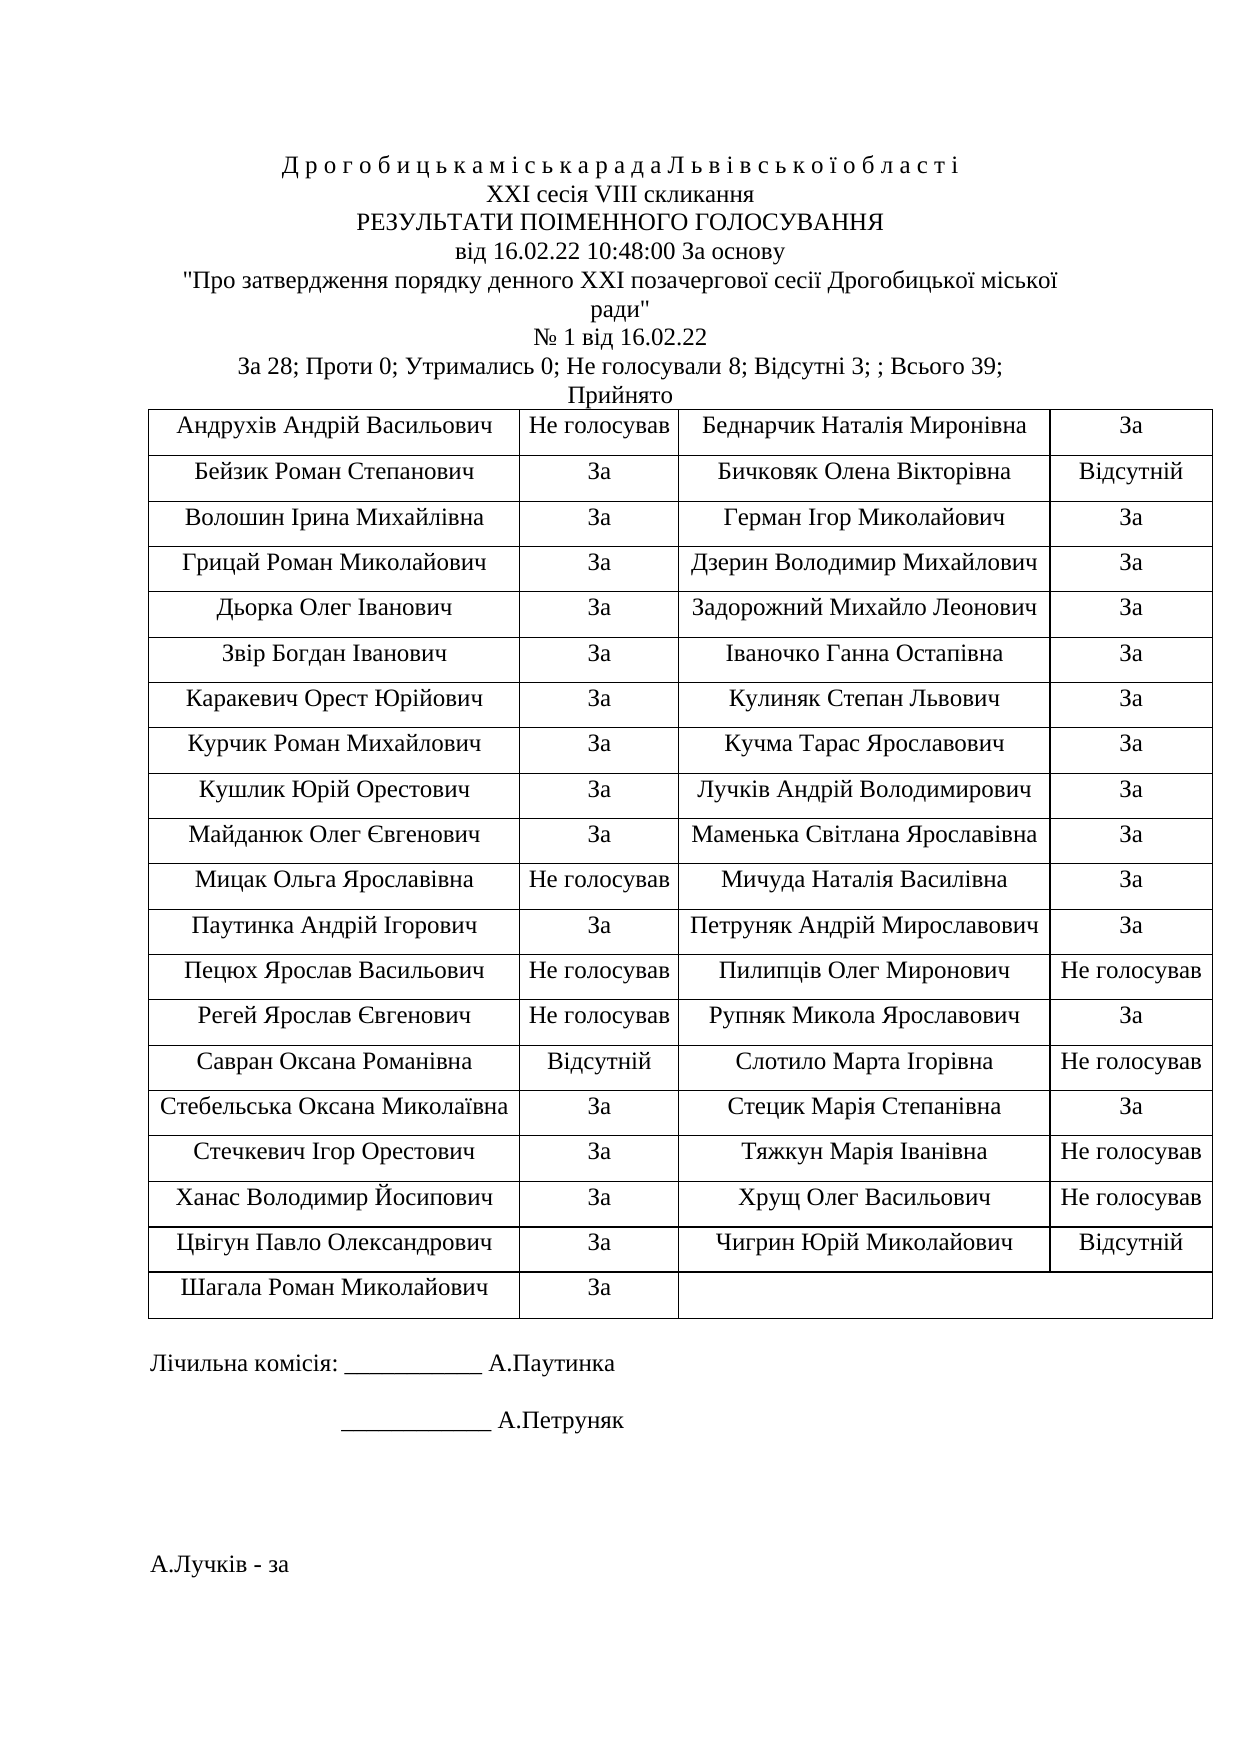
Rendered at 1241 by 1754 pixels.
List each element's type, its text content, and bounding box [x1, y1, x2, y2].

table_cell За [520, 1136, 678, 1181]
table_cell Курчик Роман Михайлович [149, 728, 519, 773]
table_cell Дьорка Олег Іванович [149, 592, 519, 637]
table_cell Бейзик Роман Степанович [149, 456, 519, 501]
table_cell Не голосував [1051, 1182, 1212, 1226]
table_cell Кучма Тарас Ярославович [679, 728, 1049, 773]
table_cell За [1051, 547, 1212, 591]
table_cell Іваночко Ганна Остапівна [679, 638, 1049, 682]
table_cell Не голосував [1051, 1136, 1212, 1181]
table_cell Відсутній [1051, 1228, 1212, 1271]
table_cell За [520, 1182, 678, 1226]
table_cell Герман Ігор Миколайович [679, 502, 1049, 546]
table_cell Волошин Ірина Михайлівна [149, 502, 519, 546]
table_cell Цвігун Павло Олександрович [149, 1228, 519, 1271]
text від 16.02.22 10:48:00 За основу [150, 236, 1090, 265]
table_cell Мицак Ольга Ярославівна [149, 864, 519, 909]
table_cell За [520, 819, 678, 863]
text ____________ А.Петруняк [150, 1405, 1090, 1434]
table_cell Не голосував [1051, 1046, 1212, 1090]
table_cell За [520, 1228, 678, 1271]
table_cell Кулиняк Степан Львович [679, 683, 1049, 727]
text РЕЗУЛЬТАТИ ПОІМЕННОГО ГОЛОСУВАННЯ [150, 207, 1090, 236]
table_cell Не голосував [520, 955, 678, 999]
text За 28; Проти 0; Утримались 0; Не голосували 8; Відсутні 3; ; Всього 39; [150, 351, 1090, 380]
text XXI сесія VIII скликання [150, 179, 1090, 207]
table_cell Звір Богдан Іванович [149, 638, 519, 682]
table_cell За [1051, 502, 1212, 546]
table_cell За [1051, 864, 1212, 909]
table_cell За [520, 774, 678, 818]
table_header Андрухів Андрій Васильович [149, 410, 519, 455]
table_header Не голосував [520, 410, 678, 455]
table_cell За [520, 728, 678, 773]
table_cell Не голосував [520, 1000, 678, 1045]
text Прийнято [150, 380, 1090, 409]
table_cell Відсутній [1051, 456, 1212, 501]
table_cell Не голосував [1051, 955, 1212, 999]
table_cell Савран Оксана Романівна [149, 1046, 519, 1090]
table_cell Бичковяк Олена Вікторівна [679, 456, 1049, 501]
table_cell Каракевич Орест Юрійович [149, 683, 519, 727]
table_cell Шагала Роман Миколайович [149, 1273, 519, 1318]
table_cell За [1051, 638, 1212, 682]
table_cell Рупняк Микола Ярославович [679, 1000, 1049, 1045]
table_cell За [1051, 728, 1212, 773]
text Лічильна комісія: ___________ А.Паутинка [150, 1348, 1090, 1376]
table_cell Не голосував [520, 864, 678, 909]
table_cell Ханас Володимир Йосипович [149, 1182, 519, 1226]
table_cell Задорожний Михайло Леонович [679, 592, 1049, 637]
table_cell Лучків Андрій Володимирович [679, 774, 1049, 818]
table_cell За [1051, 819, 1212, 863]
table_cell За [1051, 774, 1212, 818]
table_cell Майданюк Олег Євгенович [149, 819, 519, 863]
table_cell Паутинка Андрій Ігорович [149, 910, 519, 954]
text А.Лучків - за [150, 1549, 1090, 1578]
table_cell Хрущ Олег Васильович [679, 1182, 1049, 1226]
table_cell Стецик Марія Степанівна [679, 1091, 1049, 1135]
table_cell Пецюх Ярослав Васильович [149, 955, 519, 999]
table_cell Стебельська Оксана Миколаївна [149, 1091, 519, 1135]
table_cell За [520, 638, 678, 682]
table_cell Чигрин Юрій Миколайович [679, 1228, 1049, 1271]
table_cell За [520, 592, 678, 637]
table_cell Відсутній [520, 1046, 678, 1090]
table_cell За [1051, 1000, 1212, 1045]
table_cell Грицай Роман Миколайович [149, 547, 519, 591]
table_cell За [1051, 592, 1212, 637]
table_cell [679, 1273, 1212, 1318]
table_cell За [520, 456, 678, 501]
text Д р о г о б и ц ь к а м і с ь к а р а д а Л ь в і в с ь к о ї о б л а с т і [150, 150, 1090, 179]
table_cell Кушлик Юрій Орестович [149, 774, 519, 818]
table_cell Тяжкун Марія Іванівна [679, 1136, 1049, 1181]
table_cell Пилипців Олег Миронович [679, 955, 1049, 999]
table_header За [1051, 410, 1212, 455]
table_cell За [520, 502, 678, 546]
table_cell За [520, 1091, 678, 1135]
table_cell Стечкевич Ігор Орестович [149, 1136, 519, 1181]
table_cell За [520, 547, 678, 591]
table_cell Маменька Світлана Ярославівна [679, 819, 1049, 863]
table_cell За [1051, 1091, 1212, 1135]
text № 1 від 16.02.22 [150, 322, 1090, 351]
table_cell Дзерин Володимир Михайлович [679, 547, 1049, 591]
table_cell За [520, 910, 678, 954]
table_cell За [1051, 683, 1212, 727]
table_cell За [1051, 910, 1212, 954]
table_cell За [520, 1273, 678, 1318]
table_header Беднарчик Наталія Миронівна [679, 410, 1049, 455]
table_cell Слотило Марта Ігорівна [679, 1046, 1049, 1090]
table_cell Мичуда Наталія Василівна [679, 864, 1049, 909]
table_cell За [520, 683, 678, 727]
table_cell Регей Ярослав Євгенович [149, 1000, 519, 1045]
table_cell Петруняк Андрій Мирославович [679, 910, 1049, 954]
text "Про затвердження порядку денного ХХІ позачергової сесії Дрогобицької міської ради" [150, 265, 1090, 322]
